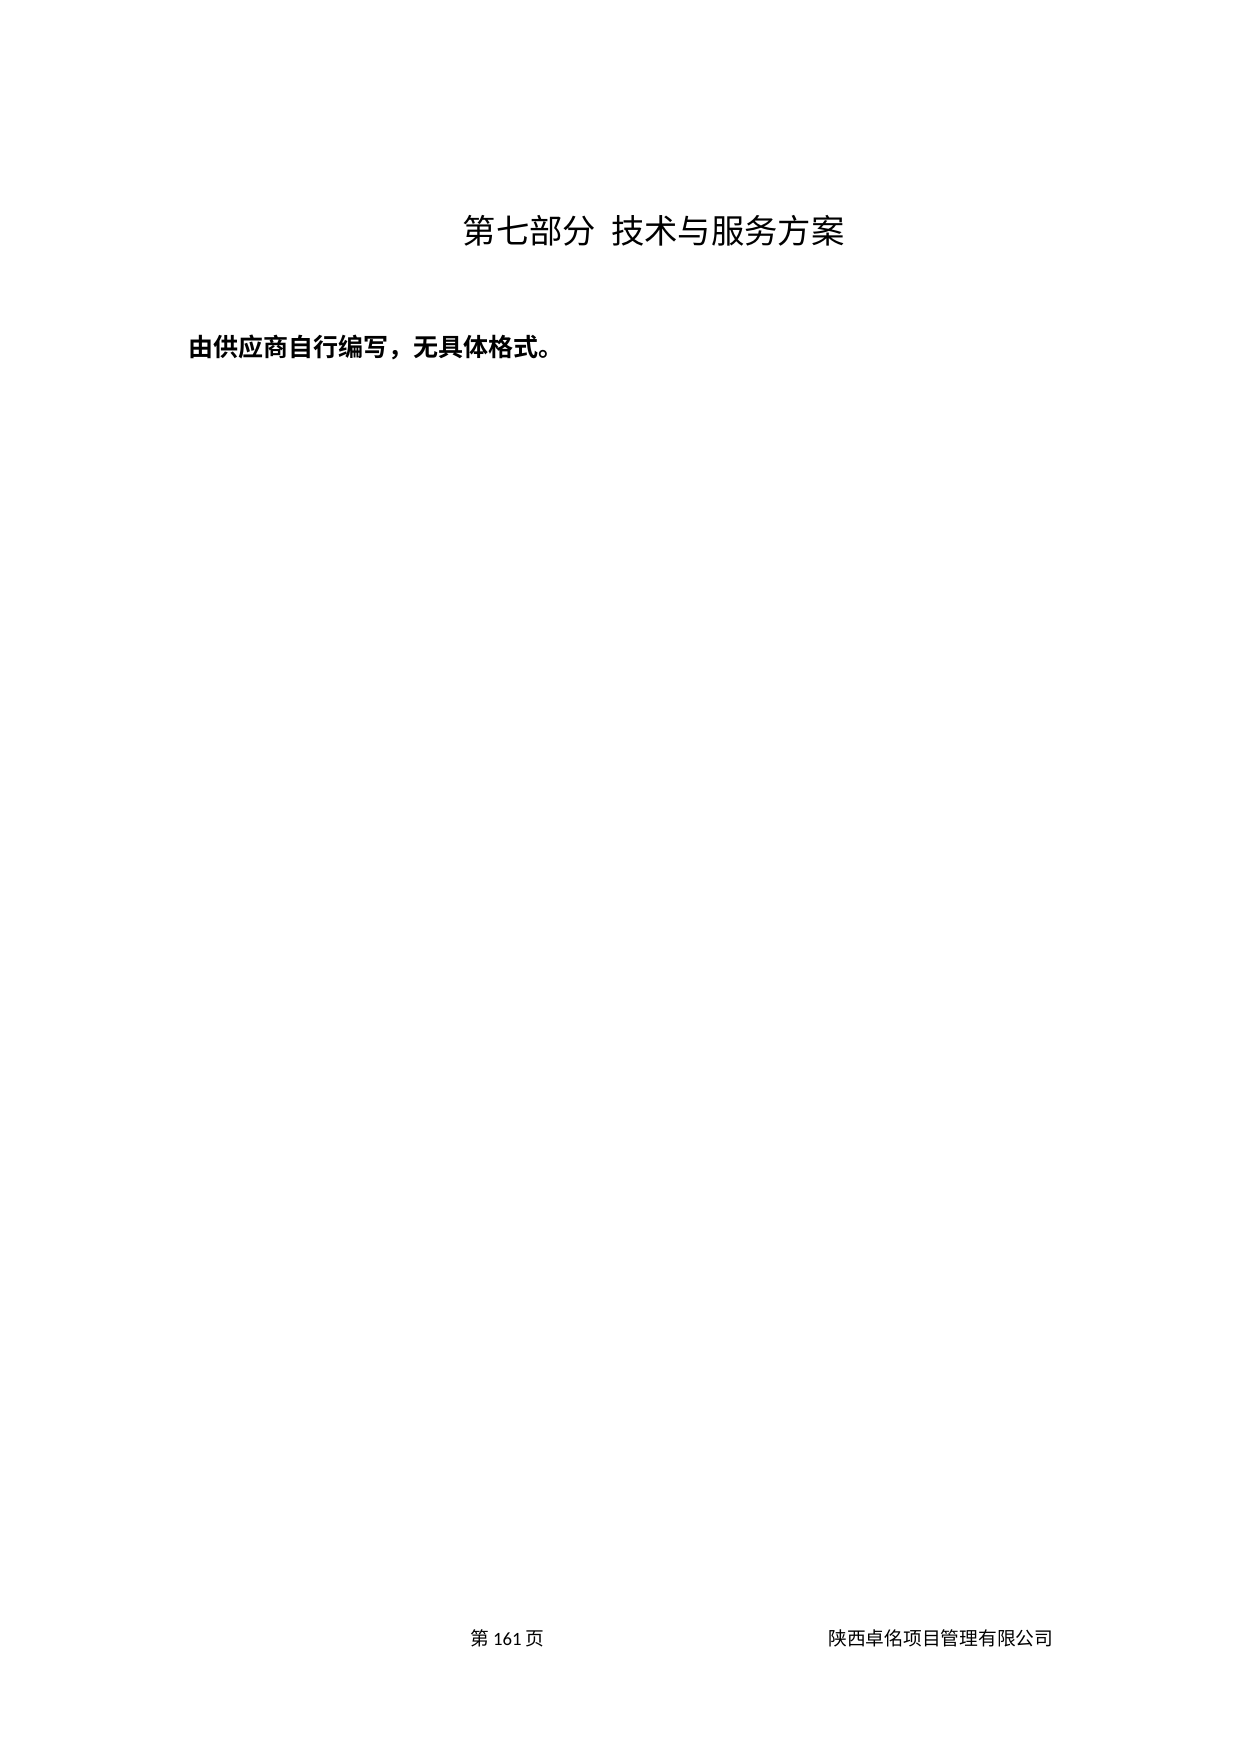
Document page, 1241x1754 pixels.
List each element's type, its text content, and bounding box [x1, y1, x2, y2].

subtitle 第七部分 技术与服务方案 [188, 196, 1052, 262]
text 由供应商自行编写，无具体格式。 [188, 312, 1052, 378]
